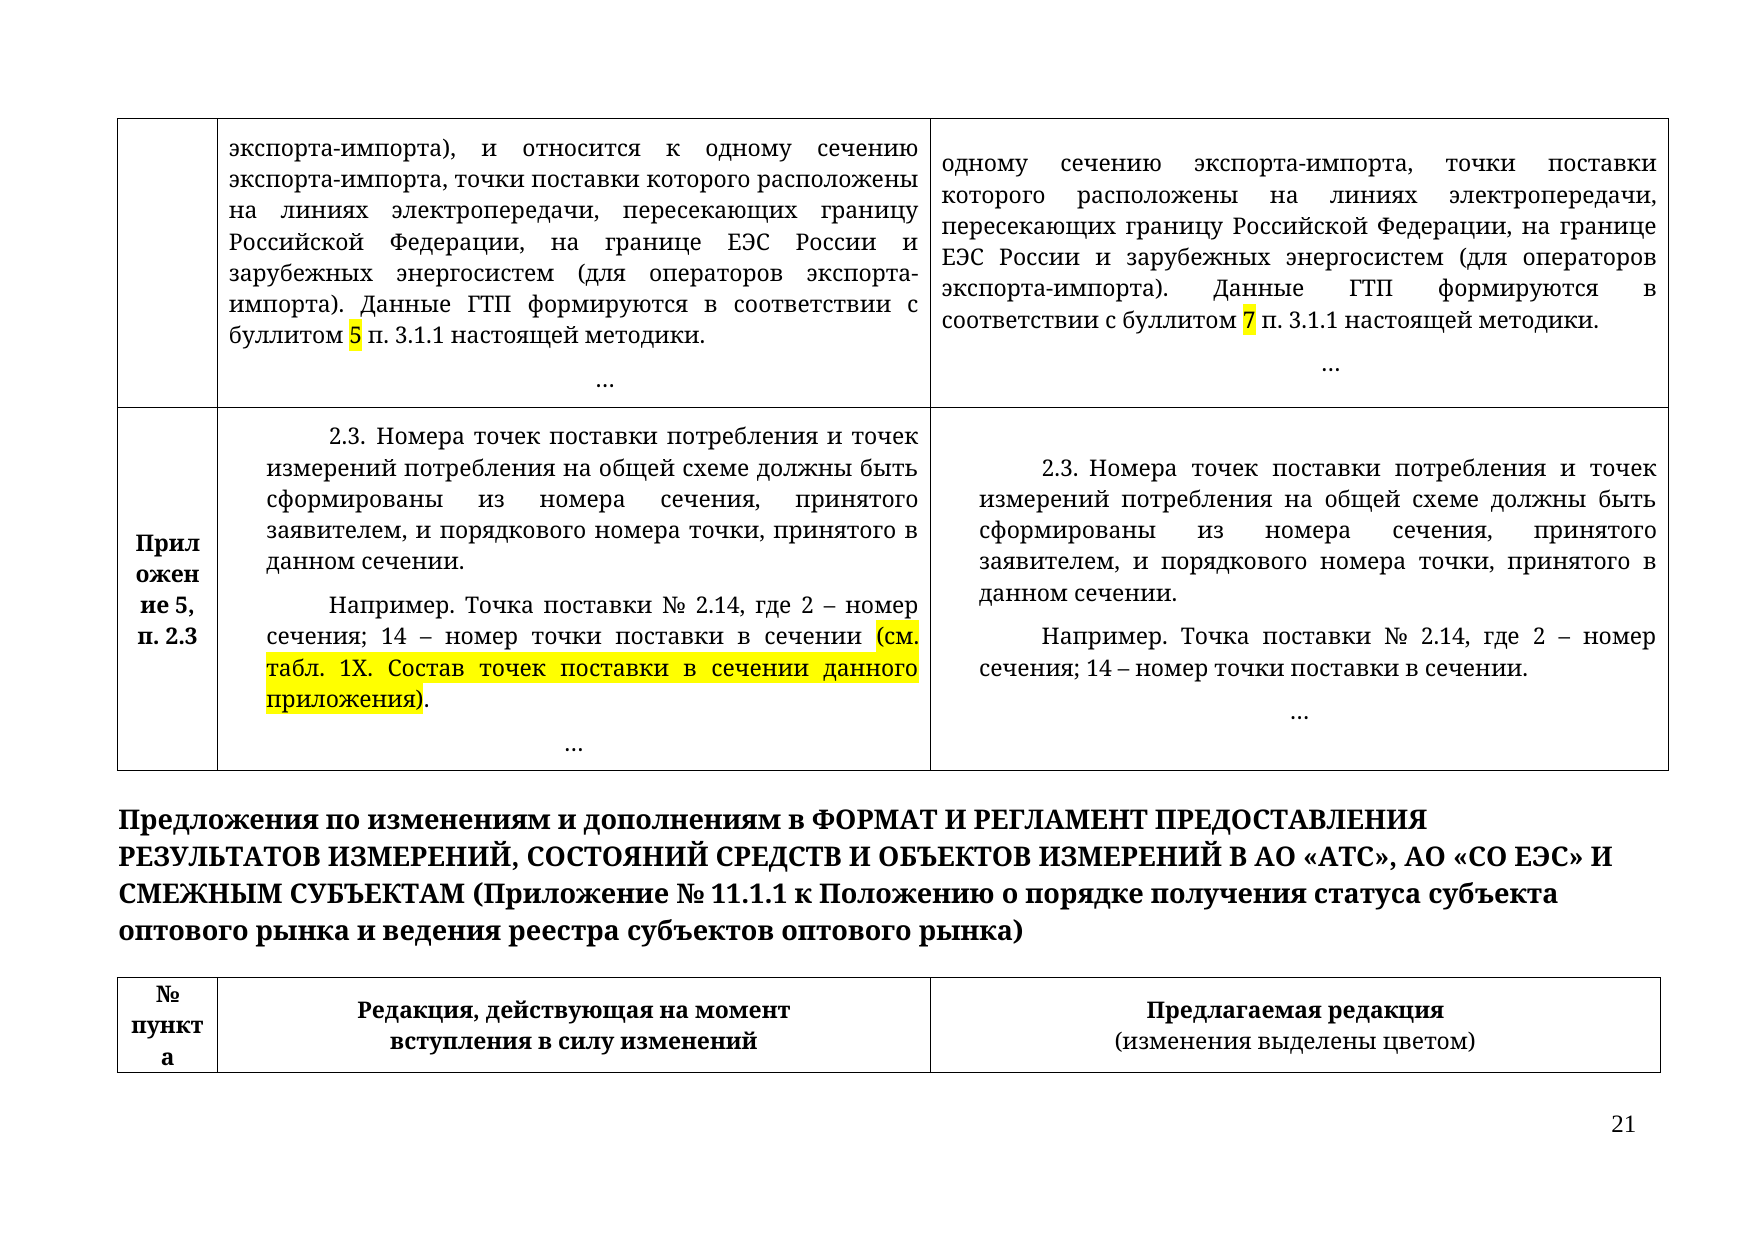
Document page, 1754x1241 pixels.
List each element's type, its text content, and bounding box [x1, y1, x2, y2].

table_cell 2.3. Номера точек поставки потребления и точек измерений потребления на общей схеме должны быть сформированы из номера сечения, принятого заявителем, и порядкового номера точки, принятого в данном сечении. Например. Точка поставки № 2.14, где 2 – номер сечения; 14 – номер точки поставки в сечении (см. табл. 1Х. Состав точек поставки в сечении данного приложения). … [218, 408, 930, 770]
table_cell 2.3. Номера точек поставки потребления и точек измерений потребления на общей схеме должны быть сформированы из номера сечения, принятого заявителем, и порядкового номера точки, принятого в данном сечении. Например. Точка поставки № 2.14, где 2 – номер сечения; 14 – номер точки поставки в сечении. … [931, 408, 1668, 770]
table_header Предлагаемая редакция (изменения выделены цветом) [931, 978, 1660, 1072]
table_header № пункта [118, 978, 217, 1072]
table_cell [218, 119, 930, 407]
table_header Редакция, действующая на момент вступления в силу изменений [218, 978, 930, 1072]
table_cell Приложение 5, п. 2.3 [118, 408, 217, 770]
subtitle Предложения по изменениям и дополнениям в ФОРМАТ И РЕГЛАМЕНТ ПРЕДОСТАВЛЕНИЯ РЕЗУЛЬТАТОВ ИЗМЕРЕНИЙ, СОСТОЯНИЙ СРЕДСТВ И ОБЪЕКТОВ ИЗМЕРЕНИЙ В АО «АТС», АО «СО ЕЭС» И СМЕЖНЫМ СУБЪЕКТАМ (Приложение № 11.1.1 к Положению о порядке получения статуса субъекта оптового рынка и ведения реестра субъектов оптового рынка) [118, 801, 1636, 948]
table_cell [118, 119, 217, 407]
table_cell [931, 119, 1668, 407]
